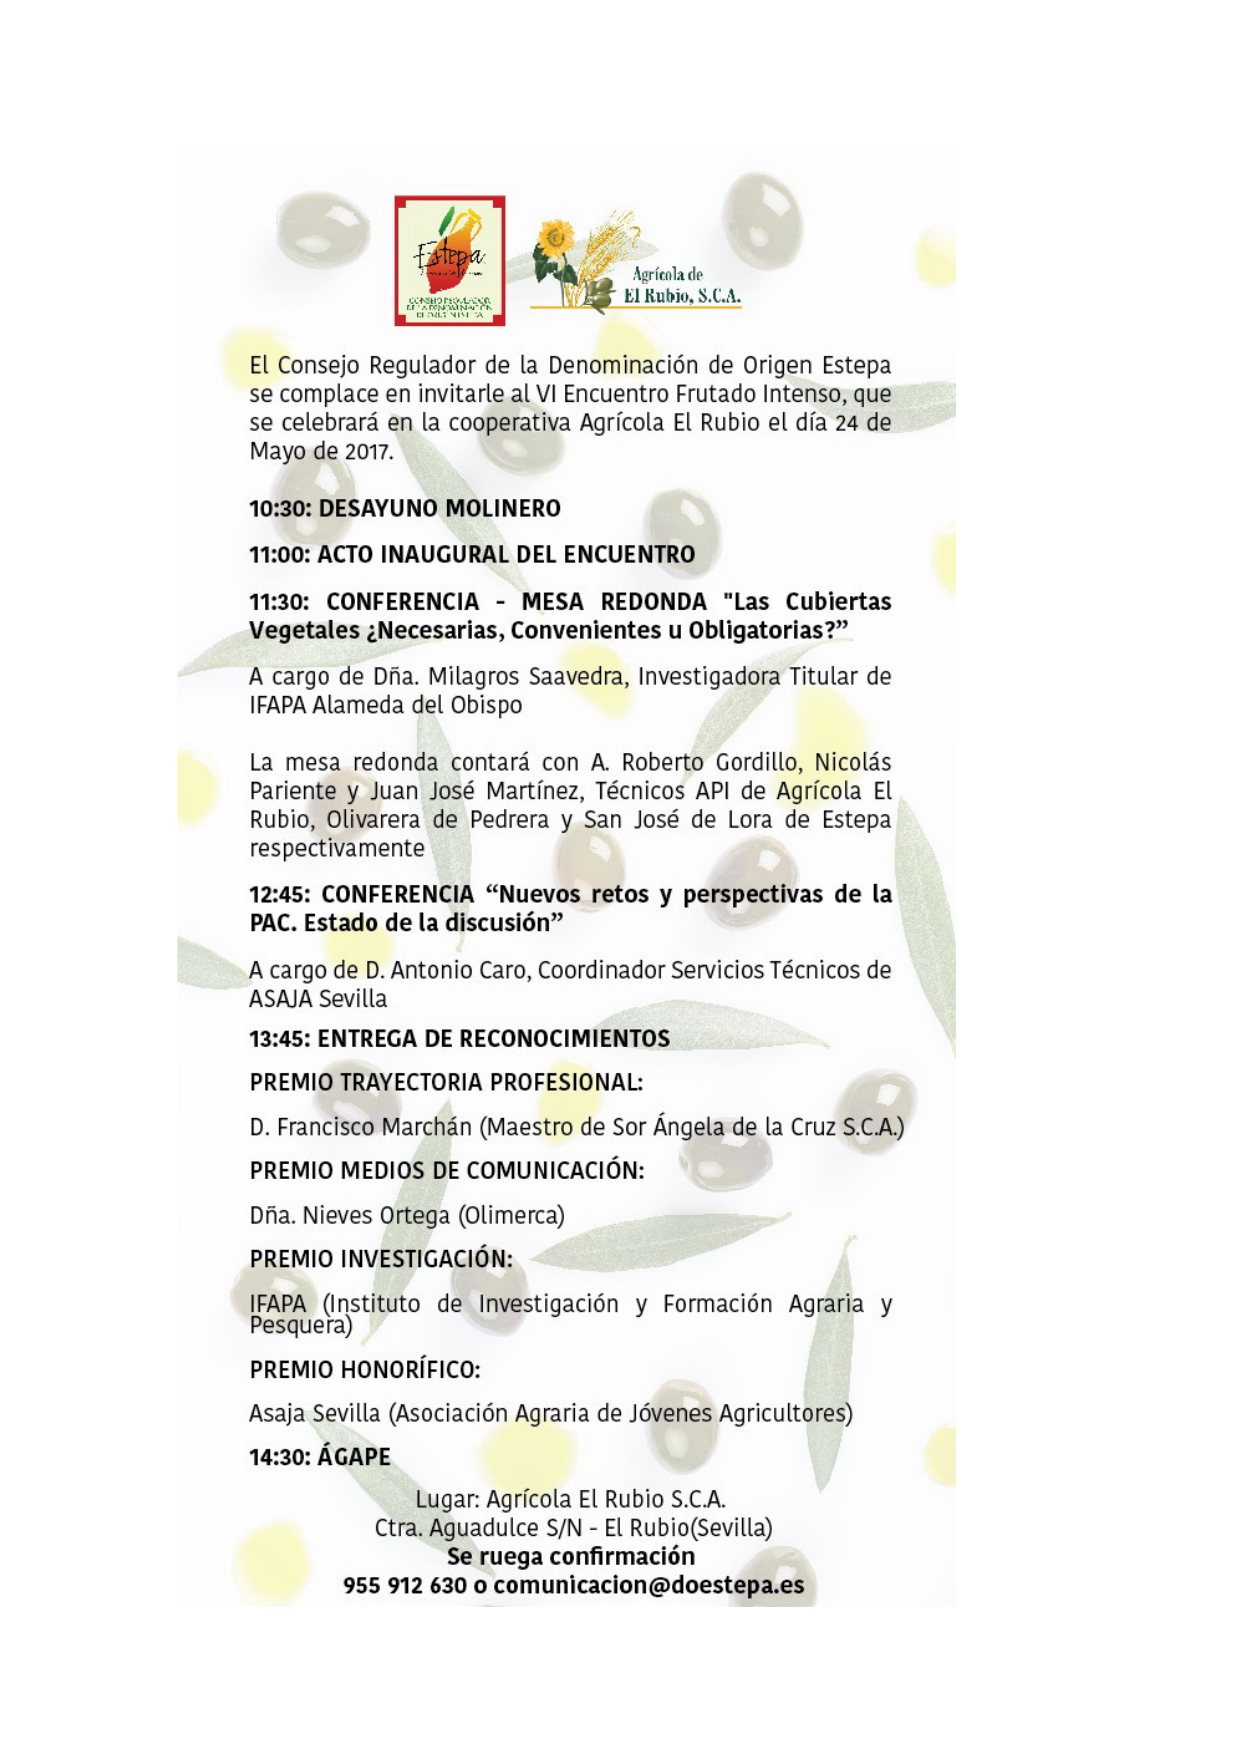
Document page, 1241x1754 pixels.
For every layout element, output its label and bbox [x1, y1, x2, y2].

picture [177, 147, 956, 1607]
